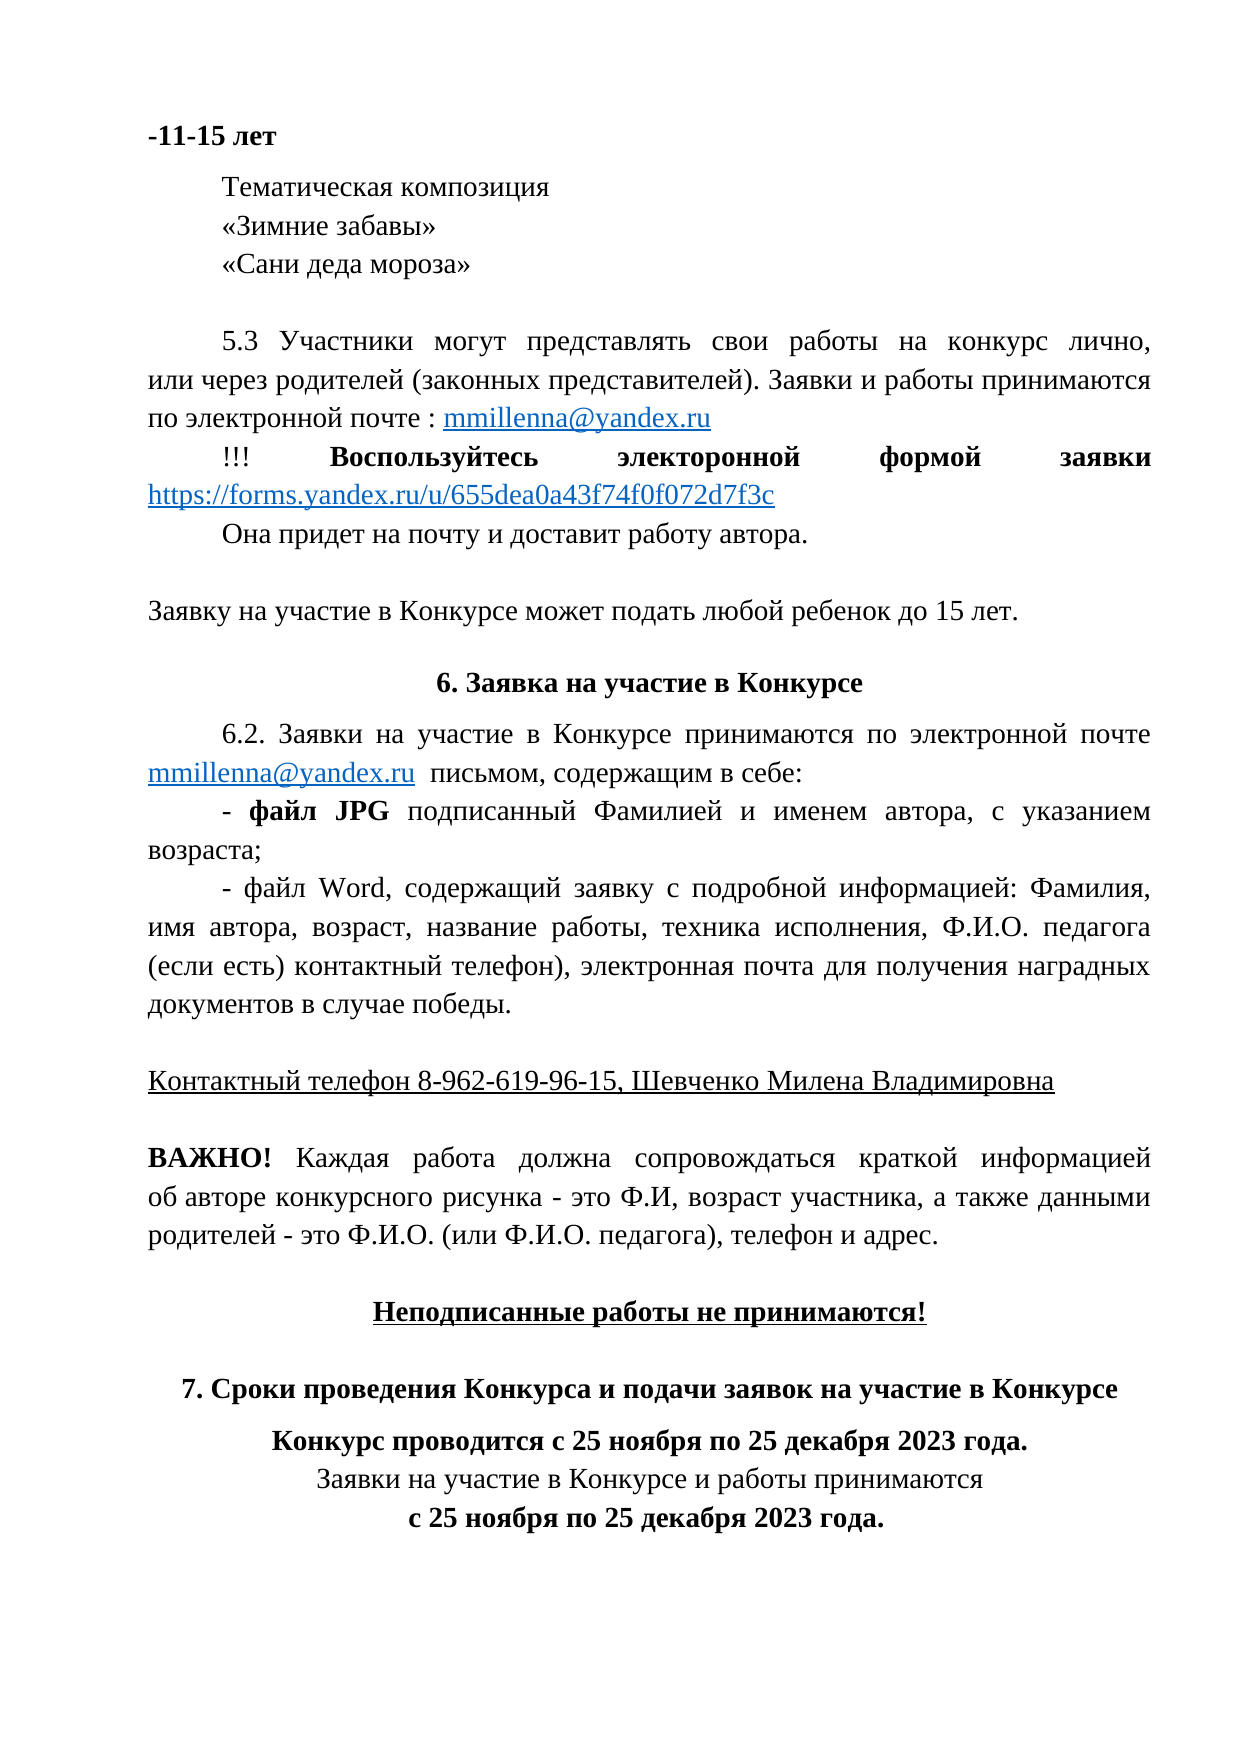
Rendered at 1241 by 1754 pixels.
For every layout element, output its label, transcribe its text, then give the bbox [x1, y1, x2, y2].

text - файл Word, содержащий заявку с подробной информацией: Фамилия, имя автора, возраст, название работы, техника исполнения, Ф.И.О. педагога (если есть) контактный телефон), электронная почта для получения наградных документов в случае победы. [148, 871, 1152, 1020]
text 6. Заявка на участие в Конкурсе [148, 665, 1152, 699]
text Заявку на участие в Конкурсе может подать любой ребенок до 15 лет. [148, 593, 1152, 627]
text Заявки на участие в Конкурсе и работы принимаются [148, 1461, 1152, 1495]
text Контактный телефон 8-962-619-96-15, Шевченко Милена Владимировна [148, 1063, 1152, 1097]
text ВАЖНО! Каждая работа должна сопровождаться краткой информацией об авторе конкурсного рисунка - это Ф.И, возраст участника, а также данными родителей - это Ф.И.О. (или Ф.И.О. педагога), телефон и адрес. [148, 1140, 1152, 1251]
text Она придет на почту и доставит работу автора. [148, 516, 1152, 549]
text 6.2. Заявки на участие в Конкурсе принимаются по электронной почте mmillenna@yandex.ru письмом, содержащим в себе: [148, 716, 1152, 788]
text - файл JPG подписанный Фамилией и именем автора, с указанием возраста; [148, 793, 1152, 866]
text «Зимние забавы» [221, 208, 1152, 241]
text Тематическая композиция [221, 169, 1152, 203]
text 5.3 Участники могут представлять свои работы на конкурс лично, или через родителей (законных представителей). Заявки и работы принимаются по электронной почте : mmillenna@yandex.ru [148, 323, 1152, 434]
text Неподписанные работы не принимаются! [148, 1294, 1152, 1328]
text !!! Воспользуйтесь электоронной формой заявки https://forms.yandex.ru/u/655dea0a43f74f0f072d7f3c [148, 439, 1152, 511]
text «Сани деда мороза» [221, 246, 1152, 280]
text Конкурс проводится с 25 ноября по 25 декабря 2023 года. [148, 1423, 1152, 1456]
text -11-15 лет [148, 118, 1152, 152]
text 7. Сроки проведения Конкурса и подачи заявок на участие в Конкурсе [148, 1372, 1152, 1405]
text с 25 ноября по 25 декабря 2023 года. [148, 1500, 1152, 1566]
